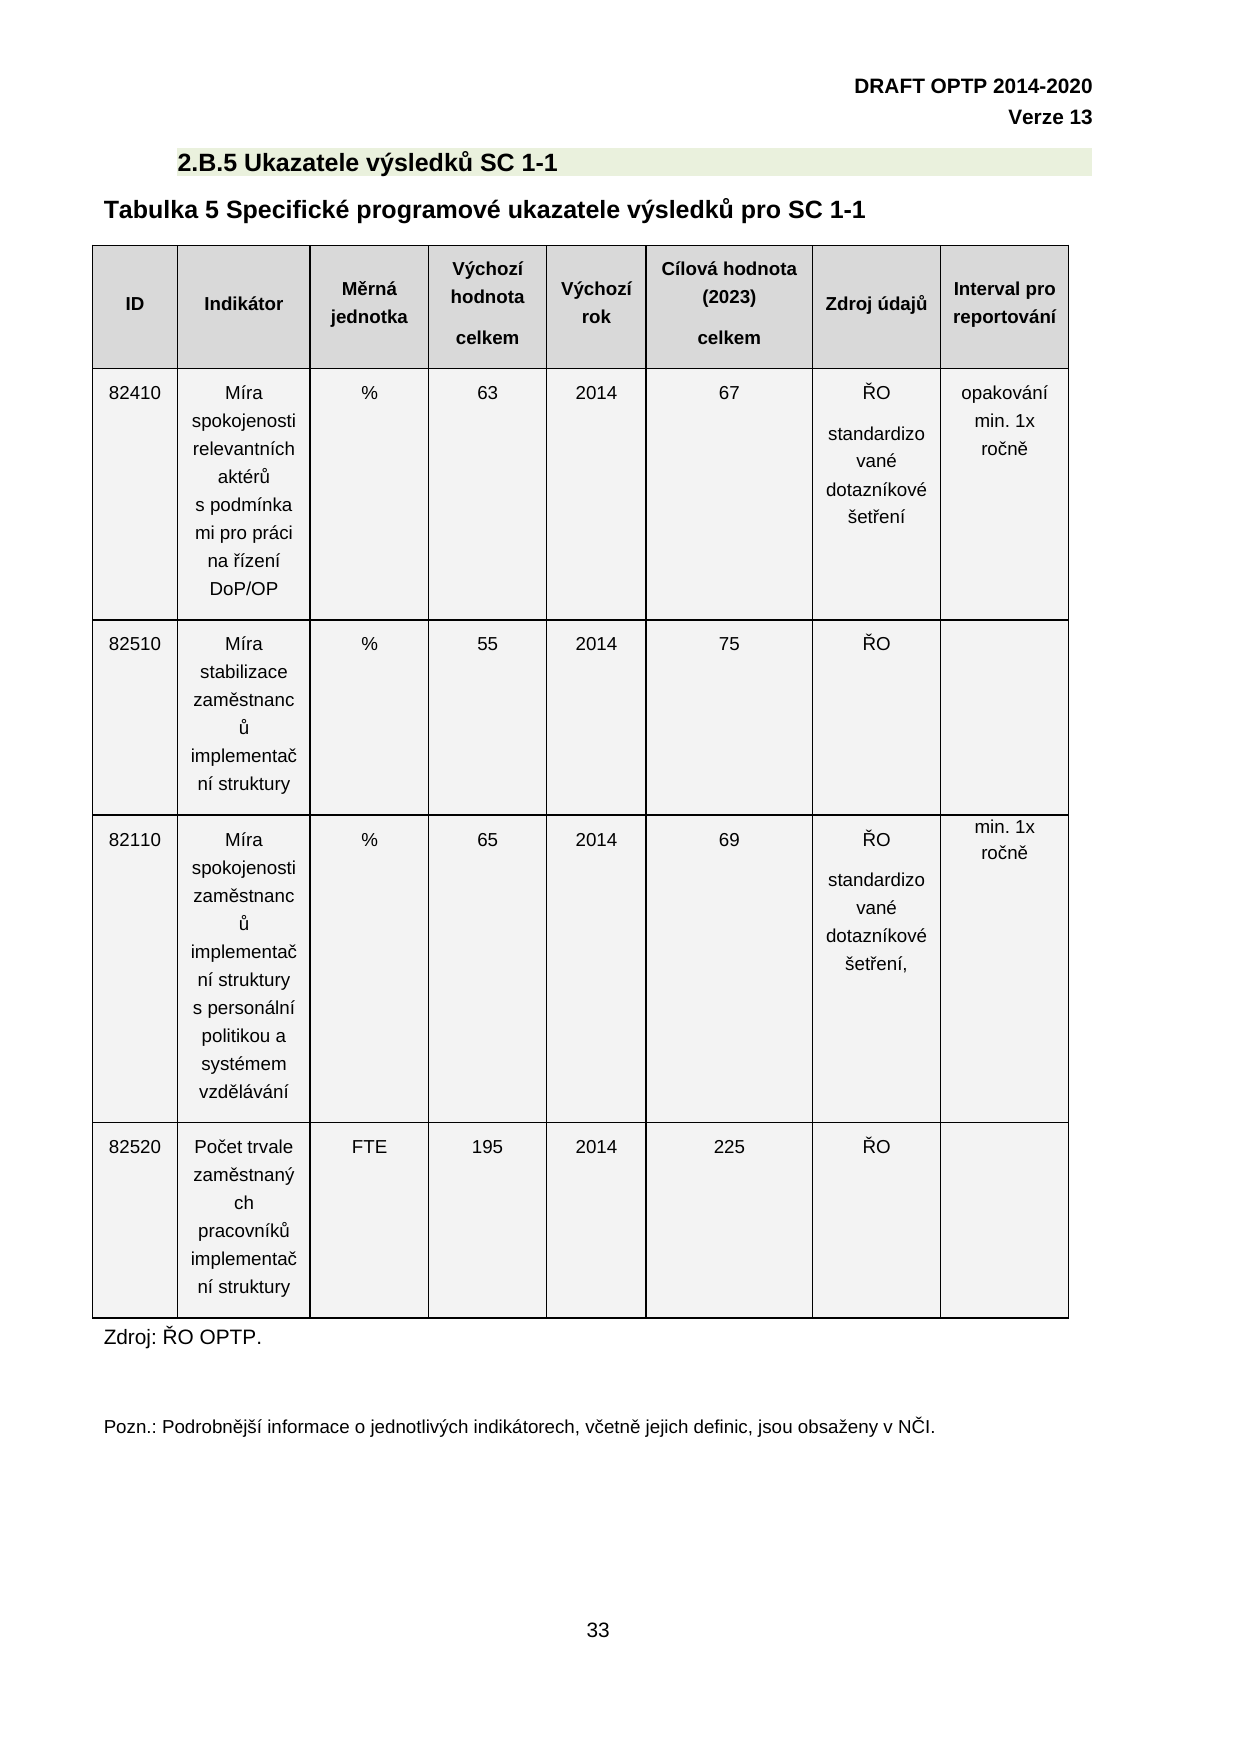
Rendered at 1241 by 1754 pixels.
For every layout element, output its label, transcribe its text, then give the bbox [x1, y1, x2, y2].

table_cell opakování min. 1x ročně [941, 369, 1068, 619]
table_cell 82510 [93, 621, 177, 814]
table_cell % [311, 369, 428, 619]
table_cell 67 [647, 369, 812, 619]
table_header Výchozí rok [547, 246, 645, 368]
table_cell Počet trvale zaměstnaných pracovníků implementační struktury [178, 1123, 309, 1317]
table_header Cílová hodnota (2023) celkem [647, 246, 812, 368]
table_cell min. 1x ročně [941, 816, 1068, 1122]
table_cell 63 [429, 369, 546, 619]
table_header Výchozí hodnota celkem [429, 246, 546, 368]
table_cell 82520 [93, 1123, 177, 1317]
table_cell 82110 [93, 816, 177, 1122]
table_cell 195 [429, 1123, 546, 1317]
text Pozn.: Podrobnější informace o jednotlivých indikátorech, včetně jejich definic, jsou obsaženy v NČI. [103, 1416, 1092, 1437]
table_cell FTE [311, 1123, 428, 1317]
table_cell [941, 1123, 1068, 1317]
table_cell 2014 [547, 369, 645, 619]
table_cell 82410 [93, 369, 177, 619]
table_cell Míra spokojenosti zaměstnanců implementační struktury s personální politikou a systémem vzdělávání [178, 816, 309, 1122]
table_header ID [93, 246, 177, 368]
table_cell 65 [429, 816, 546, 1122]
text Zdroj: ŘO OPTP. [103, 1325, 1092, 1349]
table_cell % [311, 816, 428, 1122]
table_cell 2014 [547, 816, 645, 1122]
table_cell Míra stabilizace zaměstnanců implementační struktury [178, 621, 309, 814]
table_cell ŘO [813, 1123, 940, 1317]
table_cell % [311, 621, 428, 814]
table_cell 2014 [547, 1123, 645, 1317]
table_cell 225 [647, 1123, 812, 1317]
table_cell ŘO standardizované dotazníkové šetření, [813, 816, 940, 1122]
table_cell Míra spokojenosti relevantních aktérů s podmínkami pro práci na řízení DoP/OP [178, 369, 309, 619]
text 2.B.5 Ukazatele výsledků SC 1-1 [177, 148, 1092, 176]
text Tabulka 5 Specifické programové ukazatele výsledků pro SC 1-1 [103, 195, 1092, 223]
table_cell 75 [647, 621, 812, 814]
table_header Měrná jednotka [311, 246, 428, 368]
table_cell ŘO [813, 621, 940, 814]
table_header Interval pro reportování [941, 246, 1068, 368]
table_cell 2014 [547, 621, 645, 814]
table_header Indikátor [178, 246, 309, 368]
table_cell [941, 621, 1068, 814]
table_header Zdroj údajů [813, 246, 940, 368]
table_cell 69 [647, 816, 812, 1122]
table_cell ŘO standardizované dotazníkové šetření [813, 369, 940, 619]
table_cell 55 [429, 621, 546, 814]
